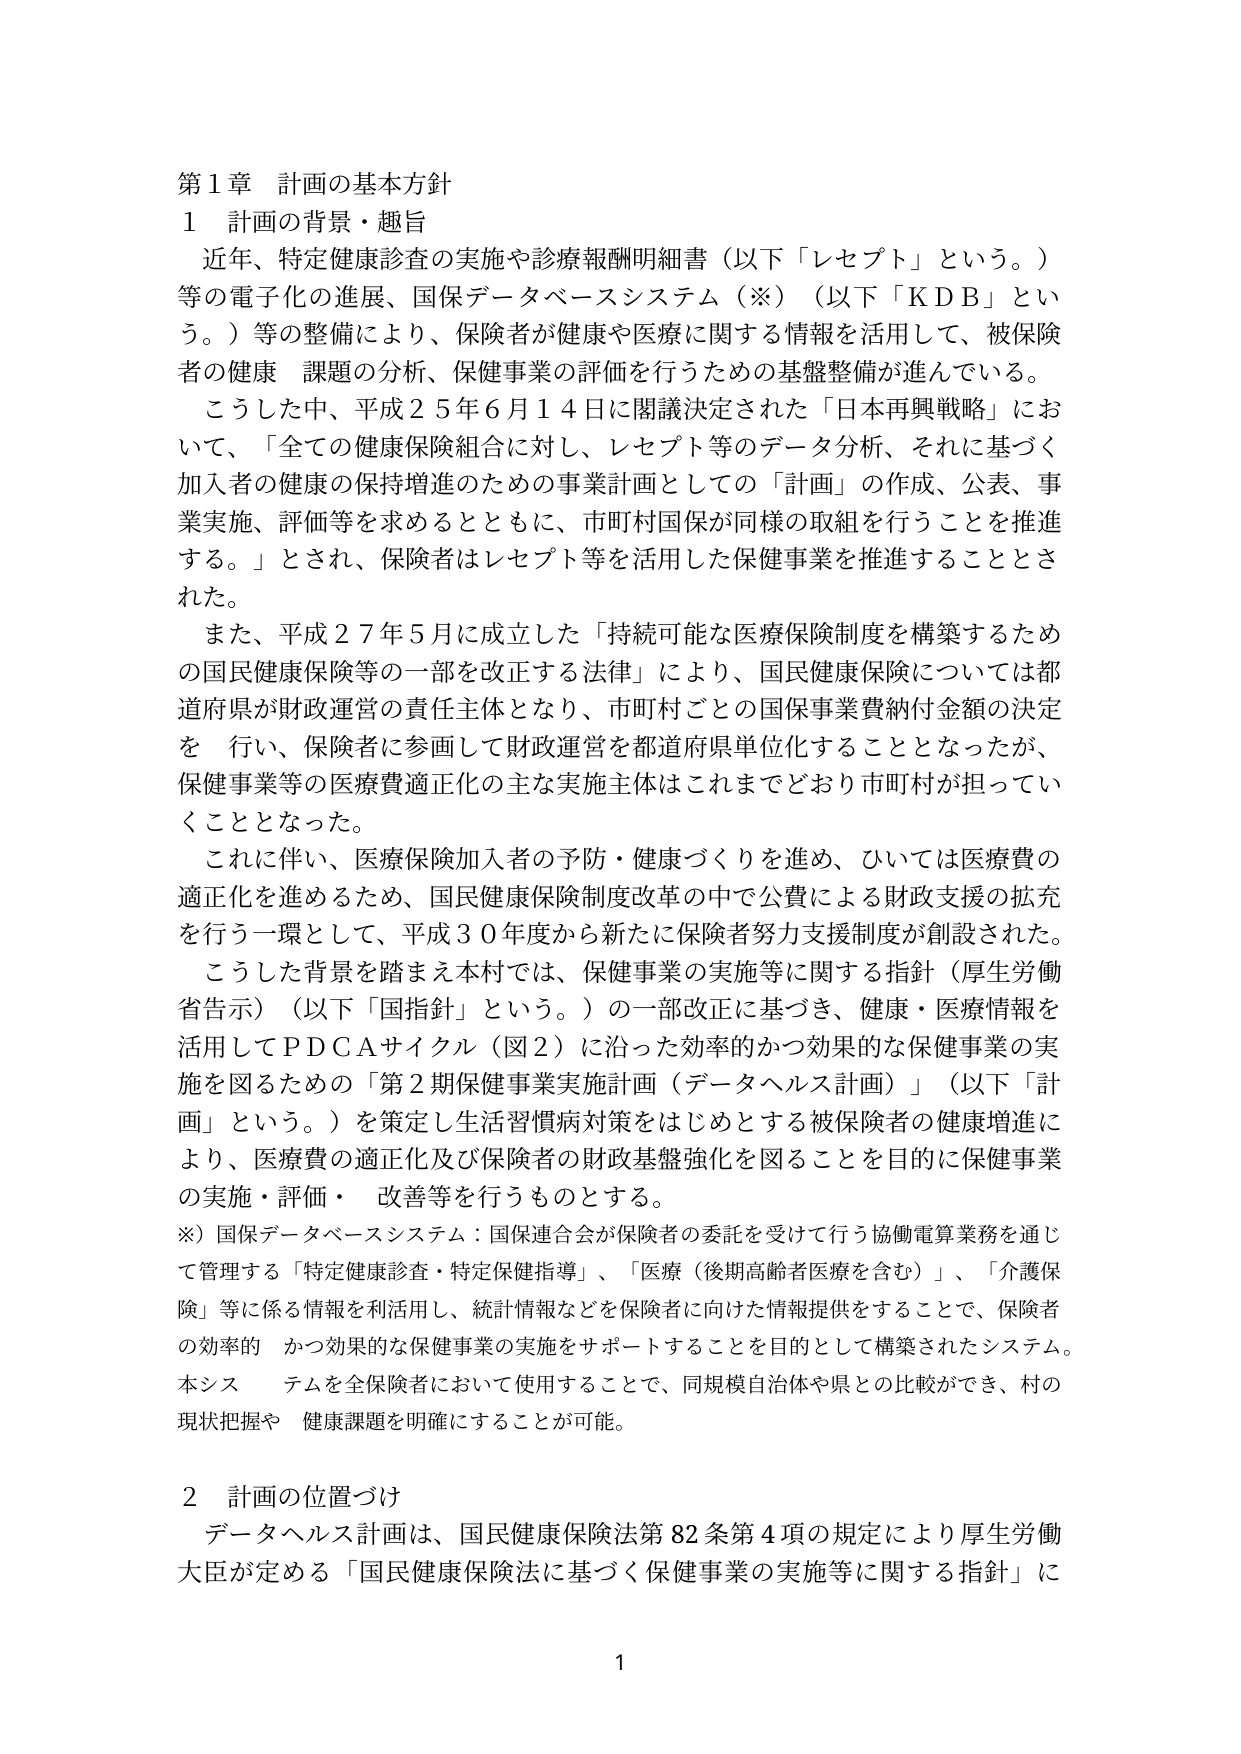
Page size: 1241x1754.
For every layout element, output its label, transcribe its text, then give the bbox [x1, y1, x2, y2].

text 近年、特定健康診査の実施や診療報酬明細書（以下「レセプト」という。）等の電子化の進展、国保データベースシステム（※）（以下「ＫＤＢ」という。）等の整備により、保険者が健康や医療に関する情報を活用して、被保険者の健康 課題の分析、保健事業の評価を行うための基盤整備が進んでいる。 [177, 239, 1063, 389]
text 第１章 計画の基本方針 [177, 164, 1063, 202]
text ※）国保データベースシステム：国保連合会が保険者の委託を受けて行う協働電算業務を通じて管理する「特定健康診査・特定保健指導」、「医療（後期高齢者医療を含む）」、「介護保険」等に係る情報を利活用し、統計情報などを保険者に向けた情報提供をすることで、保険者の効率的 かつ効果的な保健事業の実施をサポートすることを目的として構築されたシステム。本シス テムを全保険者において使用することで、同規模自治体や県との比較ができ、村の現状把握や 健康課題を明確にすることが可能。 [177, 1214, 1063, 1439]
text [177, 1514, 1063, 1589]
text ２ 計画の位置づけ [177, 1477, 1063, 1514]
text こうした背景を踏まえ本村では、保健事業の実施等に関する指針（厚生労働省告示）（以下「国指針」という。）の一部改正に基づき、健康・医療情報を活用してＰＤＣＡサイクル（図２）に沿った効率的かつ効果的な保健事業の実施を図るための「第２期保健事業実施計画（データヘルス計画）」（以下「計画」という。）を策定し生活習慣病対策をはじめとする被保険者の健康増進により、医療費の適正化及び保険者の財政基盤強化を図ることを目的に保健事業の実施・評価・ 改善等を行うものとする。 [177, 952, 1063, 1214]
text また、平成２７年５月に成立した「持続可能な医療保険制度を構築するための国民健康保険等の一部を改正する法律」により、国民健康保険については都道府県が財政運営の責任主体となり、市町村ごとの国保事業費納付金額の決定を 行い、保険者に参画して財政運営を都道府県単位化することとなったが、保健事業等の医療費適正化の主な実施主体はこれまでどおり市町村が担っていくこととなった。 [177, 614, 1063, 839]
text これに伴い、医療保険加入者の予防・健康づくりを進め、ひいては医療費の 適正化を進めるため、国民健康保険制度改革の中で公費による財政支援の拡充を行う一環として、平成３０年度から新たに保険者努力支援制度が創設された。 [177, 839, 1063, 952]
text １ 計画の背景・趣旨 [177, 202, 1063, 239]
text こうした中、平成２５年６月１４日に閣議決定された「日本再興戦略」において、「全ての健康保険組合に対し、レセプト等のデータ分析、それに基づく加入者の健康の保持増進のための事業計画としての「計画」の作成、公表、事業実施、評価等を求めるとともに、市町村国保が同様の取組を行うことを推進する。」とされ、保険者はレセプト等を活用した保健事業を推進することとされた。 [177, 389, 1063, 614]
